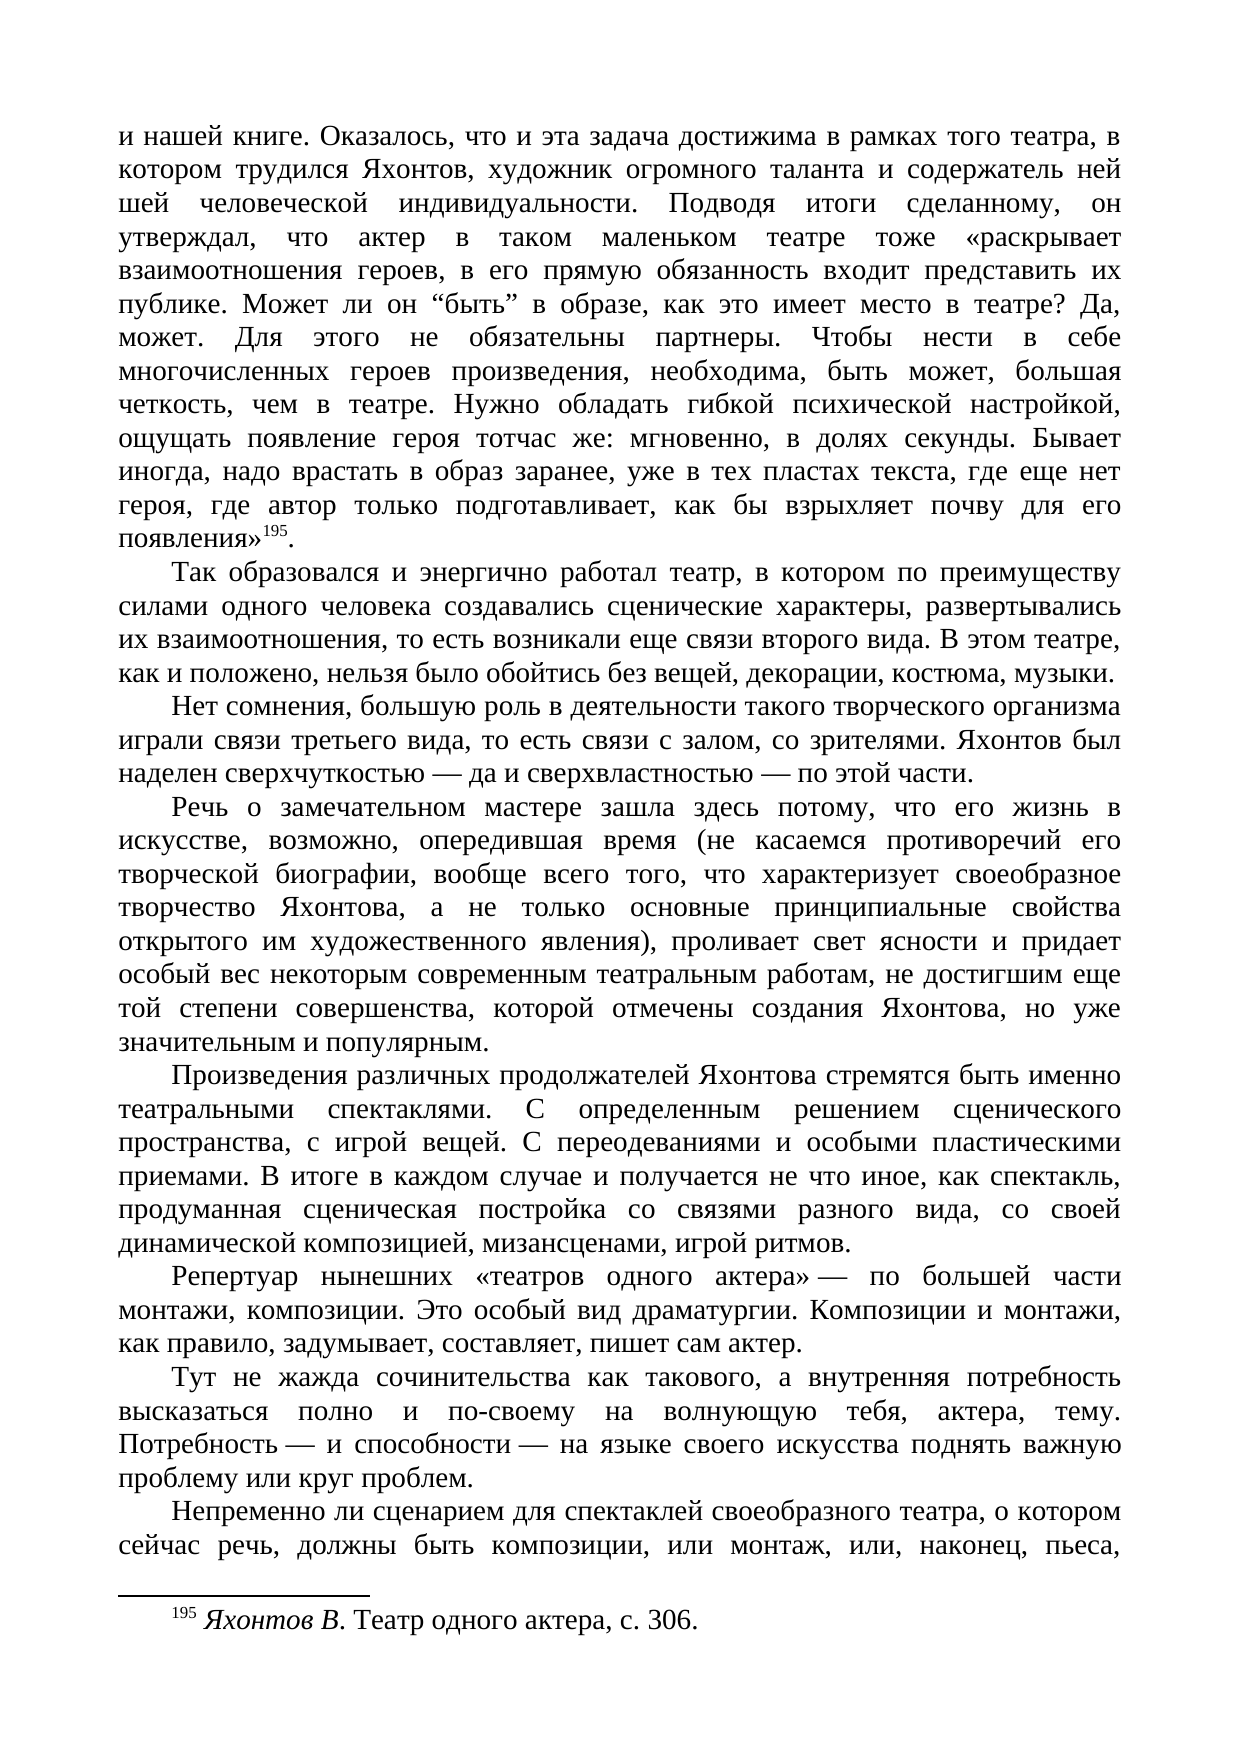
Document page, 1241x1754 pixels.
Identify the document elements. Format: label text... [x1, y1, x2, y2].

text Так образовался и энергично работал театр, в котором по преимуществу силами одного человека создавались сценические характеры, развертывались их взаимоотношения, то есть возникали еще связи второго вида. В этом театре, как и положено, нельзя было обойтись без вещей, декорации, костюма, музыки. [118, 554, 1122, 688]
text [118, 1493, 1122, 1560]
text Речь о замечательном мастере зашла здесь потому, что его жизнь в искусстве, возможно, опередившая время (не касаемся противоречий его творческой биографии, вообще всего того, что характеризует своеобразное творчество Яхонтова, а не только основные принципиальные свойства открытого им художественного явления), проливает свет ясности и придает особый вес некоторым современным театральным работам, не достигшим еще той степени совершенства, которой отмечены создания Яхонтова, но уже значительным и популярным. [118, 789, 1122, 1057]
text Репертуар нынешних «театров одного актера» — по большей части монтажи, композиции. Это особый вид драматургии. Композиции и монтажи, как правило, задумывает, составляет, пишет сам актер. [118, 1258, 1122, 1359]
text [118, 118, 1122, 554]
text Тут не жажда сочинительства как такового, а внутренняя потребность высказаться полно и по-своему на волнующую тебя, актера, тему. Потребность — и способности — на языке своего искусства поднять важную проблему или круг проблем. [118, 1359, 1122, 1493]
text Нет сомнения, большую роль в деятельности такого творческого организма играли связи третьего вида, то есть связи с залом, со зрителями. Яхонтов был наделен сверхчуткостью — да и сверхвластностью — по этой части. [118, 688, 1122, 789]
text Произведения различных продолжателей Яхонтова стремятся быть именно театральными спектаклями. С определенным решением сценического пространства, с игрой вещей. С переодеваниями и особыми пластическими приемами. В итоге в каждом случае и получается не что иное, как спектакль, продуманная сценическая постройка со связями разного вида, со своей динамической композицией, мизансценами, игрой ритмов. [118, 1057, 1122, 1258]
